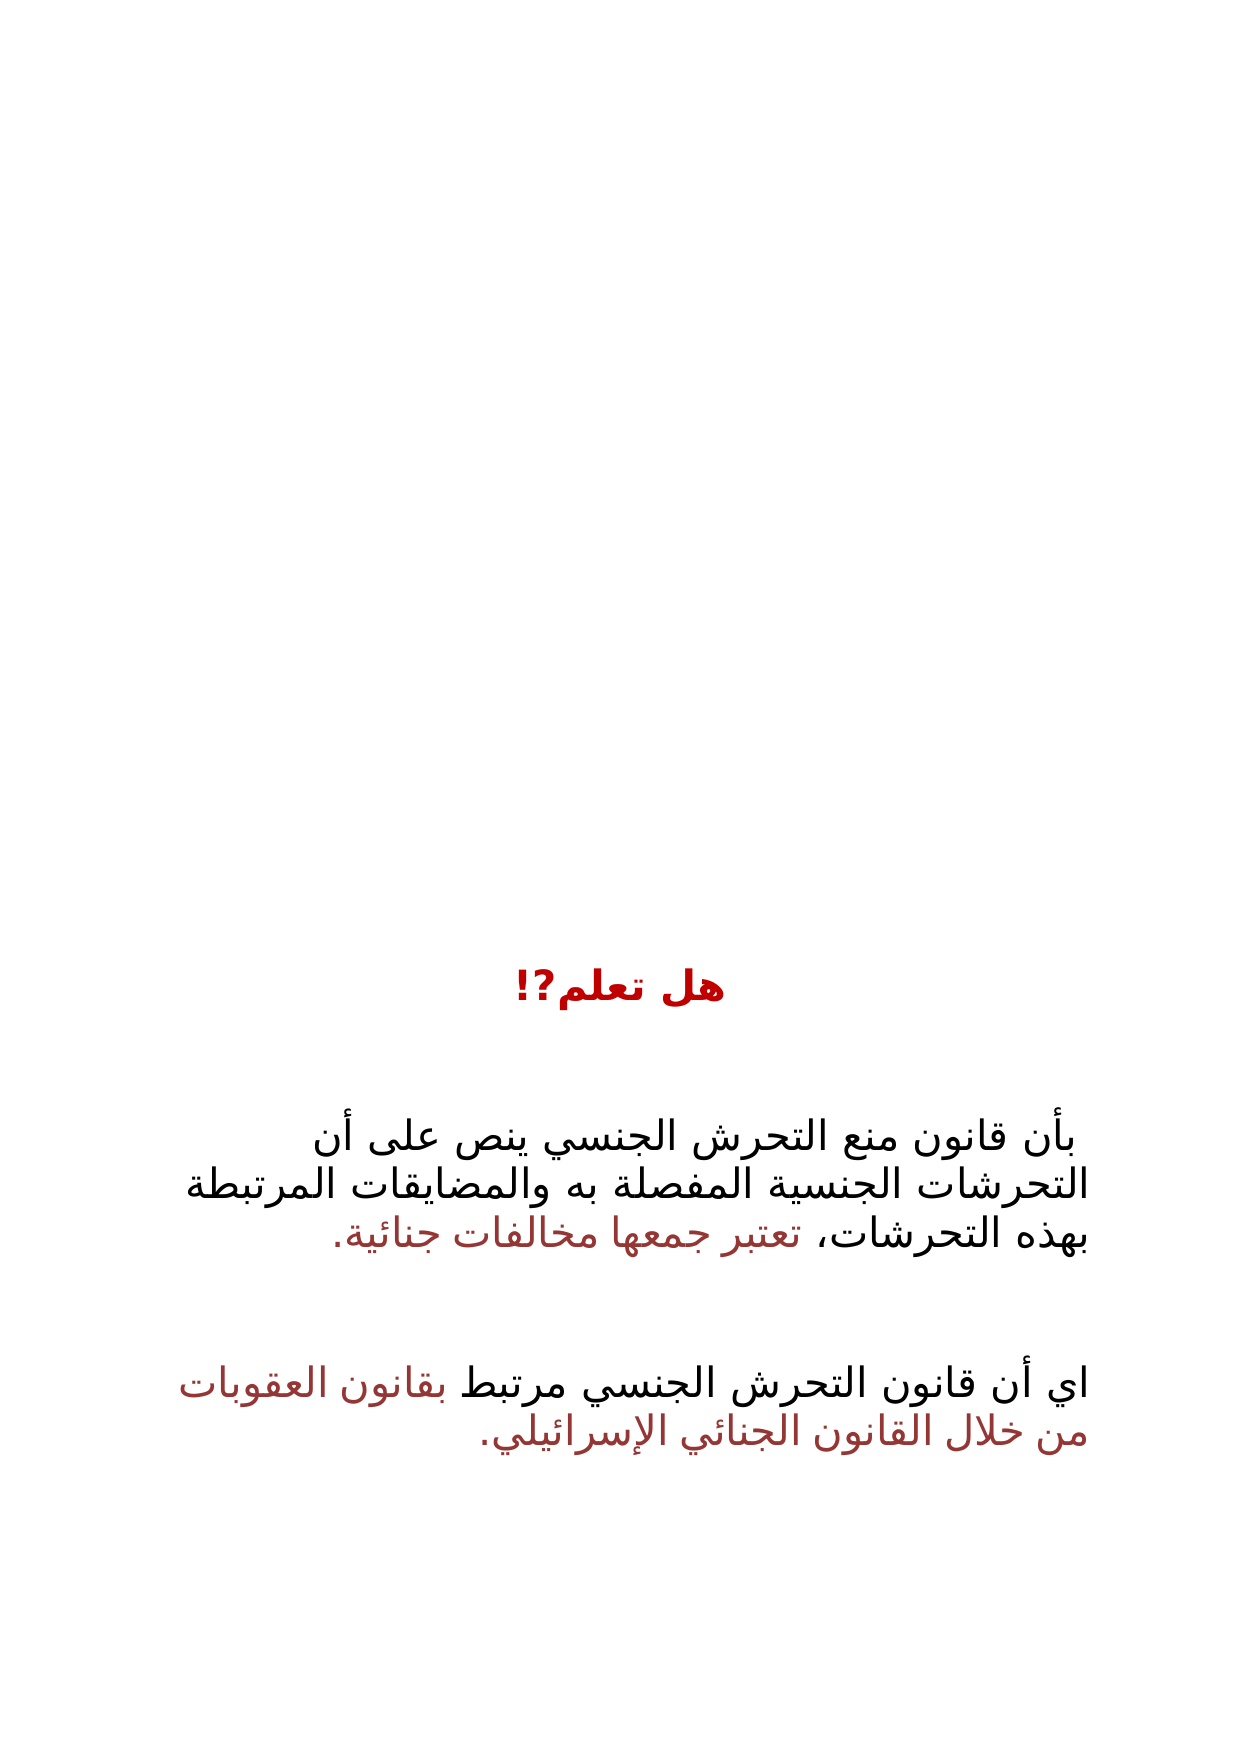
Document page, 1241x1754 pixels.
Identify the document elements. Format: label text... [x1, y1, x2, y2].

text اي أن قانون التحرش الجنسي مرتبط بقانون العقوبات من خلال القانون الجنائي الإسرائيلي. [150, 1359, 1090, 1456]
text هل تعلم?! [150, 961, 1090, 1010]
text بأن قانون منع التحرش الجنسي ينص على أن التحرشات الجنسية المفصلة به والمضايقات المرتبطة بهذه التحرشات، تعتبر جمعها مخالفات جنائية. [150, 1112, 1090, 1257]
